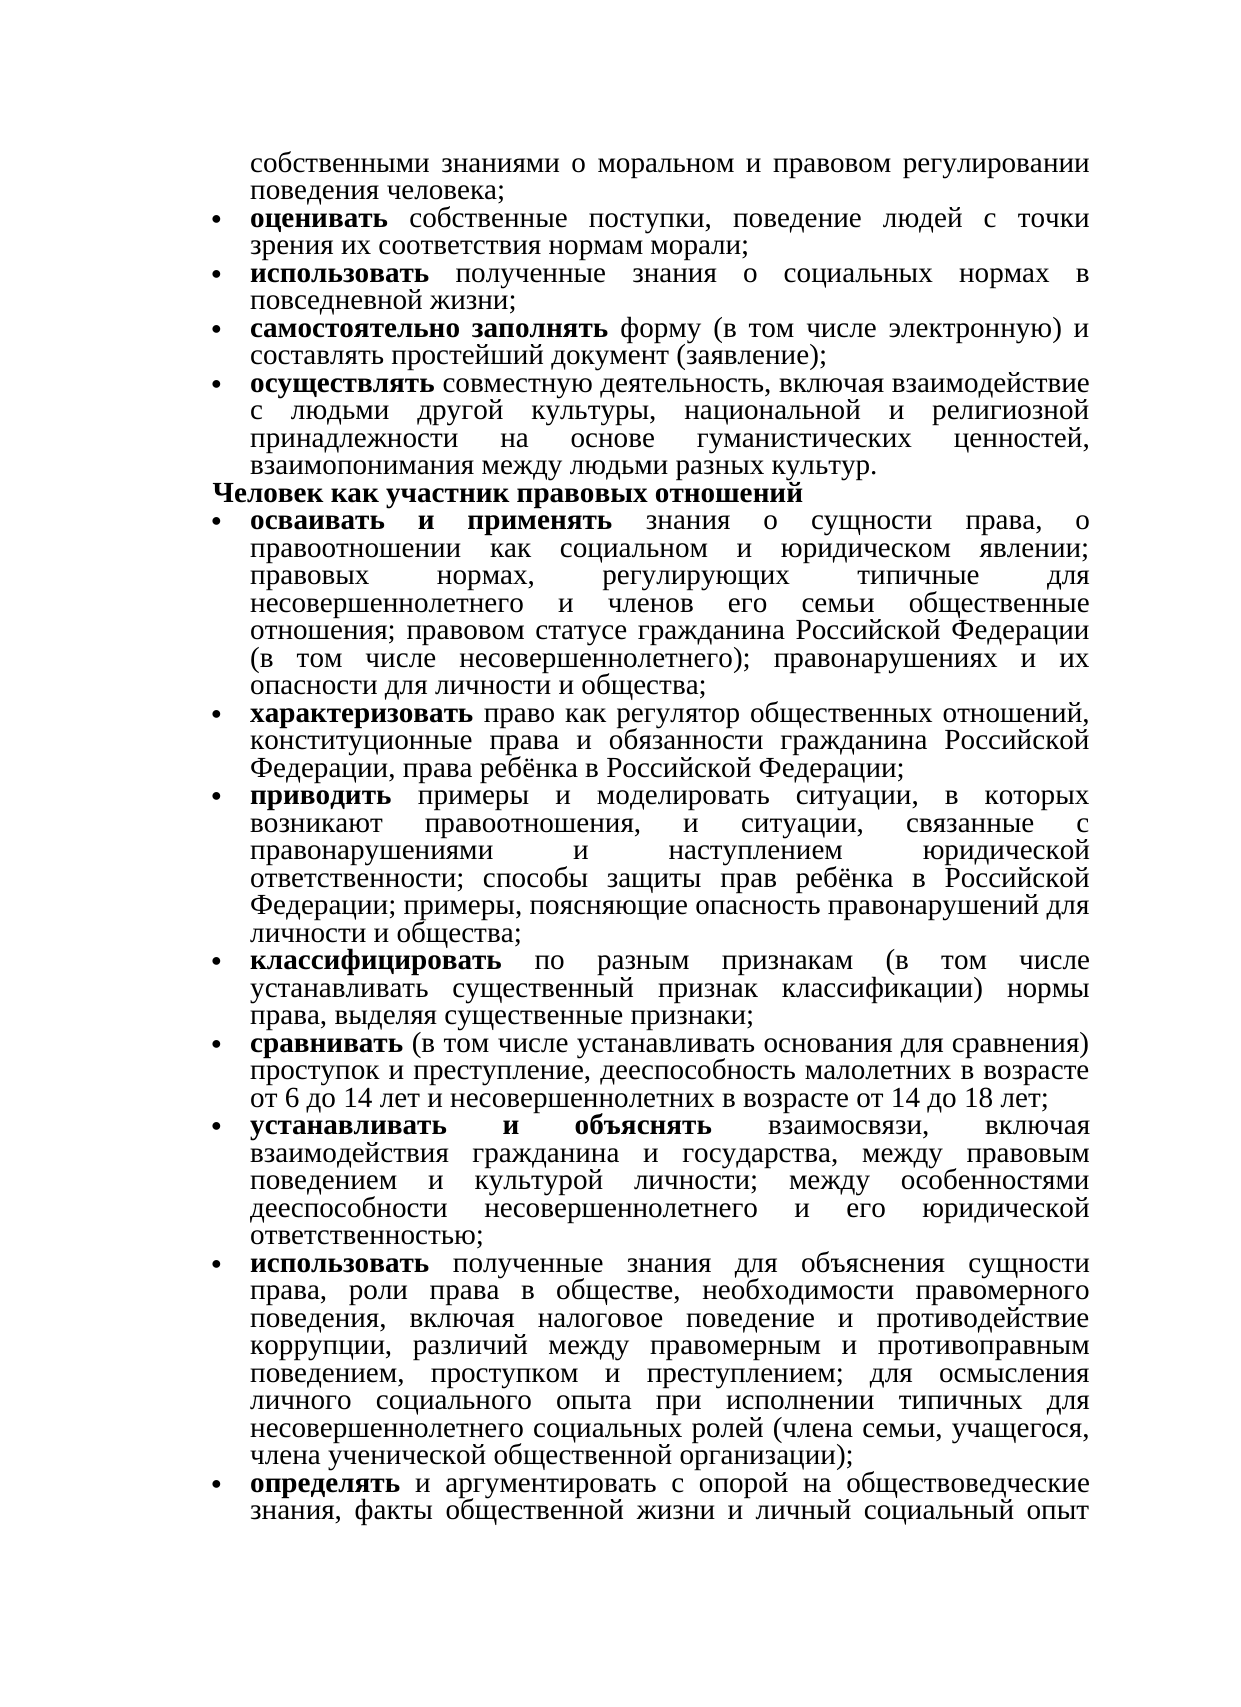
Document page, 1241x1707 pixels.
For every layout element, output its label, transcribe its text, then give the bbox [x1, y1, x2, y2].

list классифицировать по разным признакам (в том числе устанавливать существенный признак классификации) нормы права, выделяя существенные признаки; [212, 947, 1090, 1030]
list оценивать собственные поступки, поведение людей с точки зрения их соответствия нормам морали; [212, 205, 1090, 260]
text Человек как участник правовых отношений [150, 480, 1090, 507]
list использовать полученные знания для объяснения сущности права, роли права в обществе, необходимости правомерного поведения, включая налоговое поведение и противодействие коррупции, различий между правомерным и противоправным поведением, проступком и преступлением; для осмысления личного социального опыта при исполнении типичных для несовершеннолетнего социальных ролей (члена семьи, учащегося, члена ученической общественной организации); [212, 1250, 1090, 1470]
list самостоятельно заполнять форму (в том числе электронную) и составлять простейший документ (заявление); [212, 315, 1090, 370]
list сравнивать (в том числе устанавливать основания для сравнения) проступок и преступление, дееспособность малолетних в возрасте от 6 до 14 лет и несовершеннолетних в возрасте от 14 до 18 лет; [212, 1030, 1090, 1112]
list характеризовать право как регулятор общественных отношений, конституционные права и обязанности гражданина Российской Федерации, права ребёнка в Российской Федерации; [212, 700, 1090, 782]
list приводить примеры и моделировать ситуации, в которых возникают правоотношения, и ситуации, связанные с правонарушениями и наступлением юридической ответственности; способы защиты прав ребёнка в Российской Федерации; примеры, поясняющие опасность правонарушений для личности и общества; [212, 782, 1090, 947]
list осуществлять совместную деятельность, включая взаимодействие с людьми другой культуры, национальной и религиозной принадлежности на основе гуманистических ценностей, взаимопонимания между людьми разных культур. [212, 370, 1090, 480]
list использовать полученные знания о социальных нормах в повседневной жизни; [212, 260, 1090, 315]
list устанавливать и объяснять взаимосвязи, включая взаимодействия гражданина и государства, между правовым поведением и культурой личности; между особенностями дееспособности несовершеннолетнего и его юридической ответственностью; [212, 1112, 1090, 1250]
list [212, 1470, 1090, 1525]
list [212, 150, 1090, 205]
list осваивать и применять знания о сущности права, о правоотношении как социальном и юридическом явлении; правовых нормах, регулирующих типичные для несовершеннолетнего и членов его семьи общественные отношения; правовом статусе гражданина Российской Федерации (в том числе несовершеннолетнего); правонарушениях и их опасности для личности и общества; [212, 507, 1090, 700]
